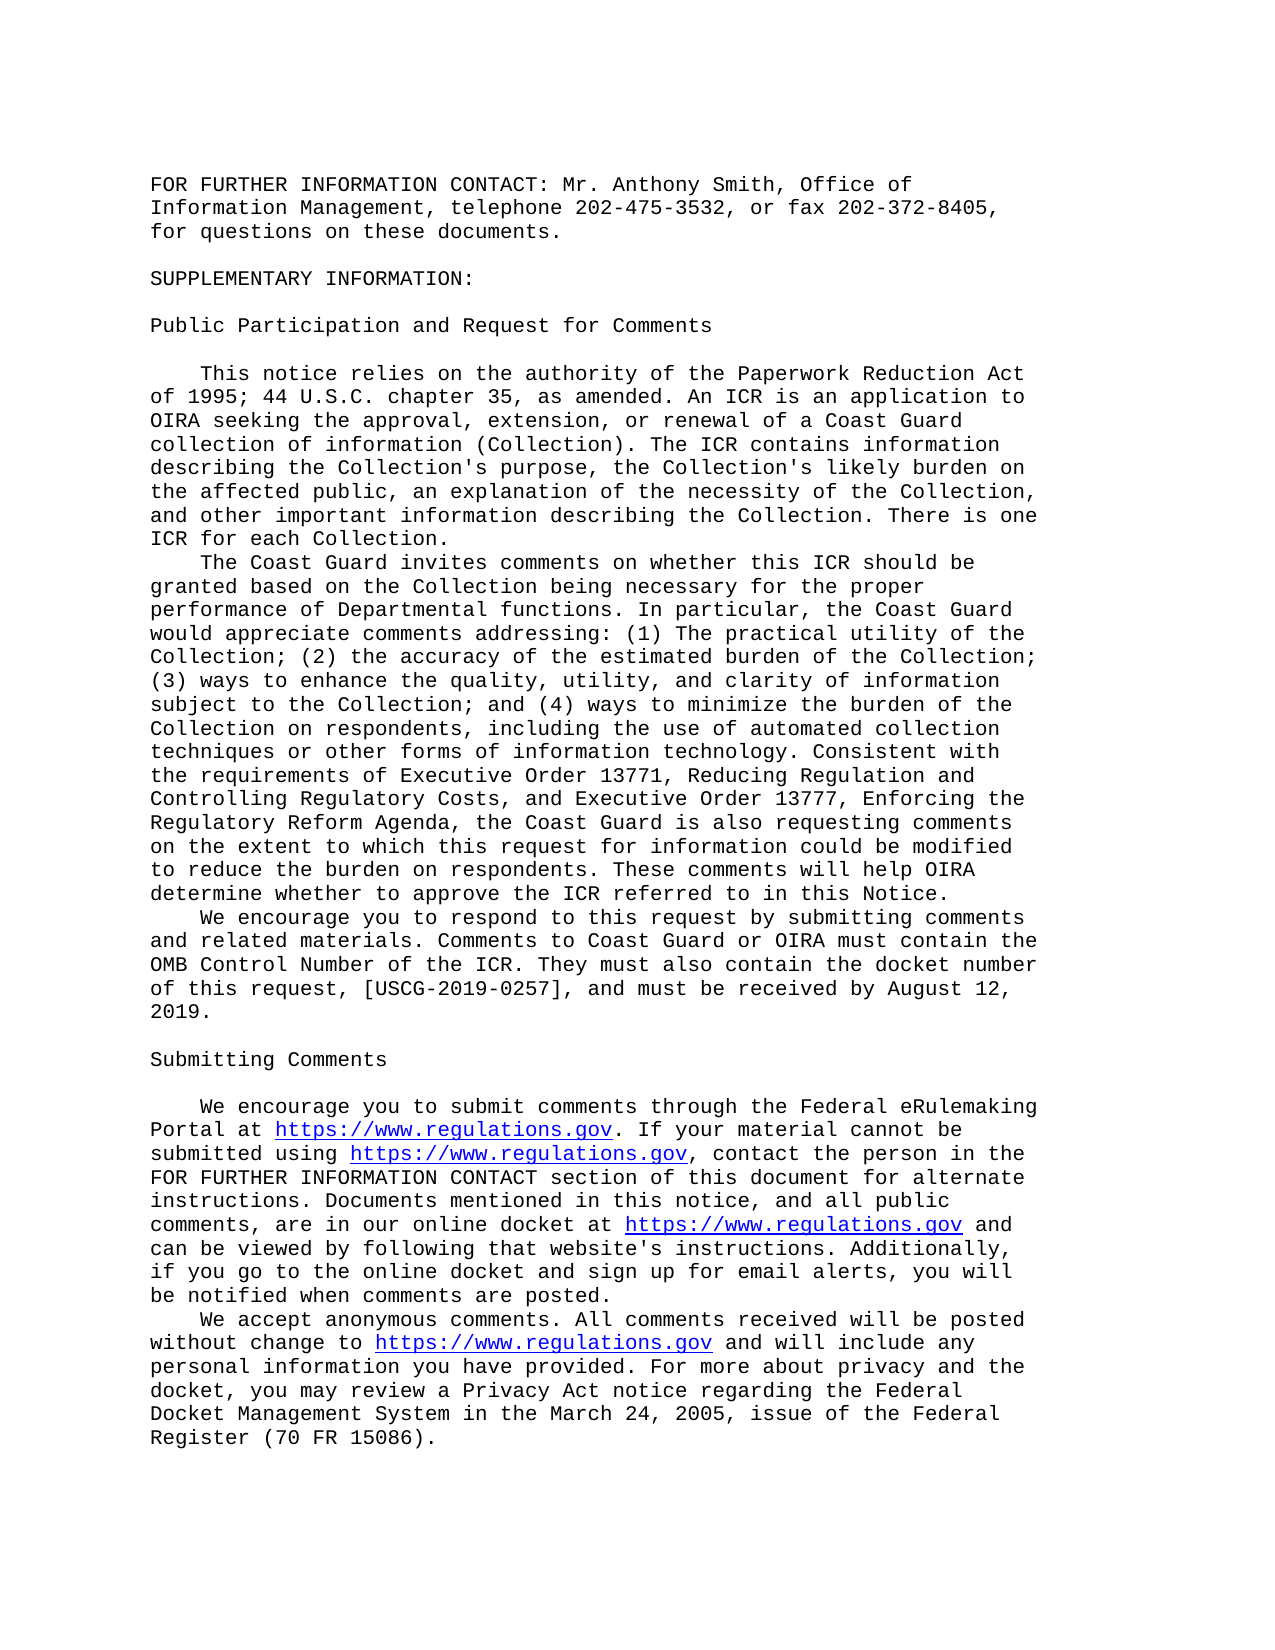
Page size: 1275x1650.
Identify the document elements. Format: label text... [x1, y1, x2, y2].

text FOR FURTHER INFORMATION CONTACT section of this document for alternate [150, 1167, 1125, 1190]
text OIRA seeking the approval, extension, or renewal of a Coast Guard [150, 410, 1125, 434]
text of 1995; 44 U.S.C. chapter 35, as amended. An ICR is an application to [150, 386, 1125, 410]
text Docket Management System in the March 24, 2005, issue of the Federal [150, 1403, 1125, 1427]
text can be viewed by following that website's instructions. Additionally, [150, 1238, 1125, 1261]
text We encourage you to submit comments through the Federal eRulemaking [150, 1096, 1125, 1119]
text be notified when comments are posted. [150, 1285, 1125, 1309]
text ICR for each Collection. [150, 528, 1125, 552]
text (3) ways to enhance the quality, utility, and clarity of information [150, 670, 1125, 694]
text the affected public, an explanation of the necessity of the Collection, [150, 481, 1125, 505]
text and related materials. Comments to Coast Guard or OIRA must contain the [150, 930, 1125, 954]
text determine whether to approve the ICR referred to in this Notice. [150, 883, 1125, 907]
text and other important information describing the Collection. There is one [150, 505, 1125, 528]
text SUPPLEMENTARY INFORMATION: [150, 268, 1125, 292]
text techniques or other forms of information technology. Consistent with [150, 741, 1125, 765]
text The Coast Guard invites comments on whether this ICR should be [150, 552, 1125, 576]
text personal information you have provided. For more about privacy and the [150, 1356, 1125, 1379]
text performance of Departmental functions. In particular, the Coast Guard [150, 599, 1125, 623]
text We accept anonymous comments. All comments received will be posted [150, 1309, 1125, 1332]
text for questions on these documents. [150, 221, 1125, 244]
text collection of information (Collection). The ICR contains information [150, 434, 1125, 457]
text on the extent to which this request for information could be modified [150, 836, 1125, 859]
text Public Participation and Request for Comments [150, 316, 1125, 339]
text Submitting Comments [150, 1048, 1125, 1072]
text instructions. Documents mentioned in this notice, and all public [150, 1190, 1125, 1214]
text the requirements of Executive Order 13771, Reducing Regulation and [150, 765, 1125, 788]
text Information Management, telephone 202-475-3532, or fax 202-372-8405, [150, 197, 1125, 221]
text to reduce the burden on respondents. These comments will help OIRA [150, 859, 1125, 883]
text comments, are in our online docket at https://www.regulations.gov and [150, 1214, 1125, 1238]
text if you go to the online docket and sign up for email alerts, you will [150, 1261, 1125, 1285]
text Collection on respondents, including the use of automated collection [150, 717, 1125, 741]
text 2019. [150, 1001, 1125, 1025]
text submitted using https://www.regulations.gov, contact the person in the [150, 1143, 1125, 1167]
text OMB Control Number of the ICR. They must also contain the docket number [150, 954, 1125, 978]
text of this request, [USCG-2019-0257], and must be received by August 12, [150, 978, 1125, 1001]
text would appreciate comments addressing: (1) The practical utility of the [150, 623, 1125, 647]
text docket, you may review a Privacy Act notice regarding the Federal [150, 1379, 1125, 1403]
text without change to https://www.regulations.gov and will include any [150, 1332, 1125, 1356]
text We encourage you to respond to this request by submitting comments [150, 907, 1125, 930]
text This notice relies on the authority of the Paperwork Reduction Act [150, 363, 1125, 386]
text subject to the Collection; and (4) ways to minimize the burden of the [150, 694, 1125, 717]
text Collection; (2) the accuracy of the estimated burden of the Collection; [150, 647, 1125, 670]
text describing the Collection's purpose, the Collection's likely burden on [150, 457, 1125, 481]
text Regulatory Reform Agenda, the Coast Guard is also requesting comments [150, 812, 1125, 836]
text Controlling Regulatory Costs, and Executive Order 13777, Enforcing the [150, 788, 1125, 812]
text granted based on the Collection being necessary for the proper [150, 576, 1125, 599]
text FOR FURTHER INFORMATION CONTACT: Mr. Anthony Smith, Office of [150, 174, 1125, 197]
text Register (70 FR 15086). [150, 1427, 1125, 1451]
text Portal at https://www.regulations.gov. If your material cannot be [150, 1119, 1125, 1143]
